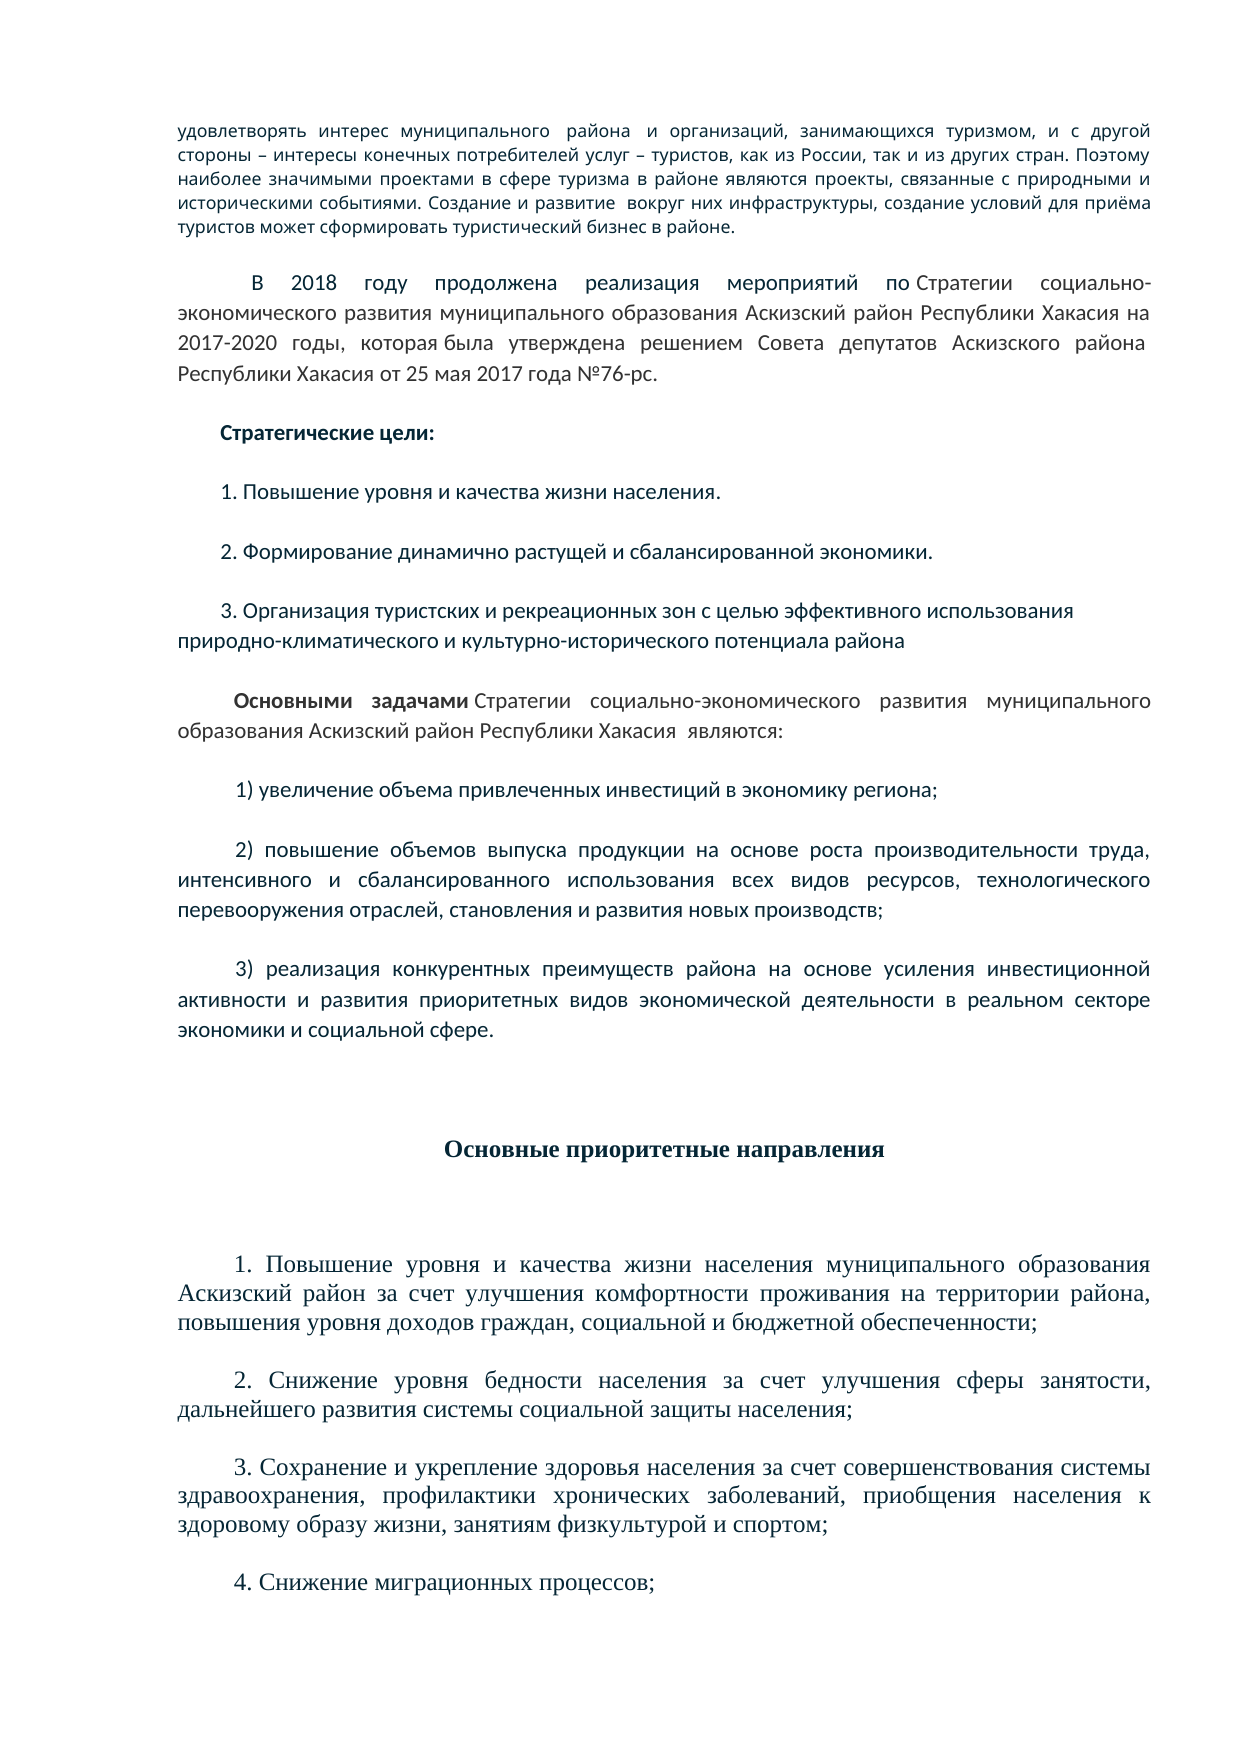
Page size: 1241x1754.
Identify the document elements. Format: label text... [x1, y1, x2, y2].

text 2. Формирование динамично растущей и сбалансированной экономики. [177, 537, 1152, 565]
text 2. Снижение уровня бедности населения за счет улучшения сферы занятости, дальнейшего развития системы социальной защиты населения; [177, 1365, 1152, 1422]
text Основные приоритетные направления [177, 1134, 1152, 1162]
text 3) реализация конкурентных преимуществ района на основе усиления инвестиционной активности и развития приоритетных видов экономической деятельности в реальном секторе экономики и социальной сфере. [177, 954, 1152, 1043]
text 1. Повышение уровня и качества жизни населения. [177, 477, 1152, 506]
text 1) увеличение объема привлеченных инвестиций в экономику региона; [177, 775, 1152, 803]
text Стратегические цели: [177, 418, 1152, 446]
text 1. Повышение уровня и качества жизни населения муниципального образования Аскизский район за счет улучшения комфортности проживания на территории района, повышения уровня доходов граждан, социальной и бюджетной обеспеченности; [177, 1249, 1152, 1336]
text 3. Организация туристских и рекреационных зон с целью эффективного использования природно-климатического и культурно-исторического потенциала района [177, 596, 1152, 654]
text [177, 118, 1152, 239]
text 4. Снижение миграционных процессов; [177, 1567, 1152, 1596]
text Основными задачами Стратегии социально-экономического развития муниципального образования Аскизский район Республики Хакасия являются: [177, 686, 1152, 744]
text В 2018 году продолжена реализация мероприятий по Стратегии социально-экономического развития муниципального образования Аскизский район Республики Хакасия на 2017-2020 годы, которая была утверждена решением Совета депутатов Аскизского района Республики Хакасия от 25 мая 2017 года №76-рс. [177, 268, 1152, 387]
text 3. Сохранение и укрепление здоровья населения за счет совершенствования системы здравоохранения, профилактики хронических заболеваний, приобщения населения к здоровому образу жизни, занятиям физкультурой и спортом; [177, 1452, 1152, 1538]
text 2) повышение объемов выпуска продукции на основе роста производительности труда, интенсивного и сбалансированного использования всех видов ресурсов, технологического перевооружения отраслей, становления и развития новых производств; [177, 835, 1152, 923]
